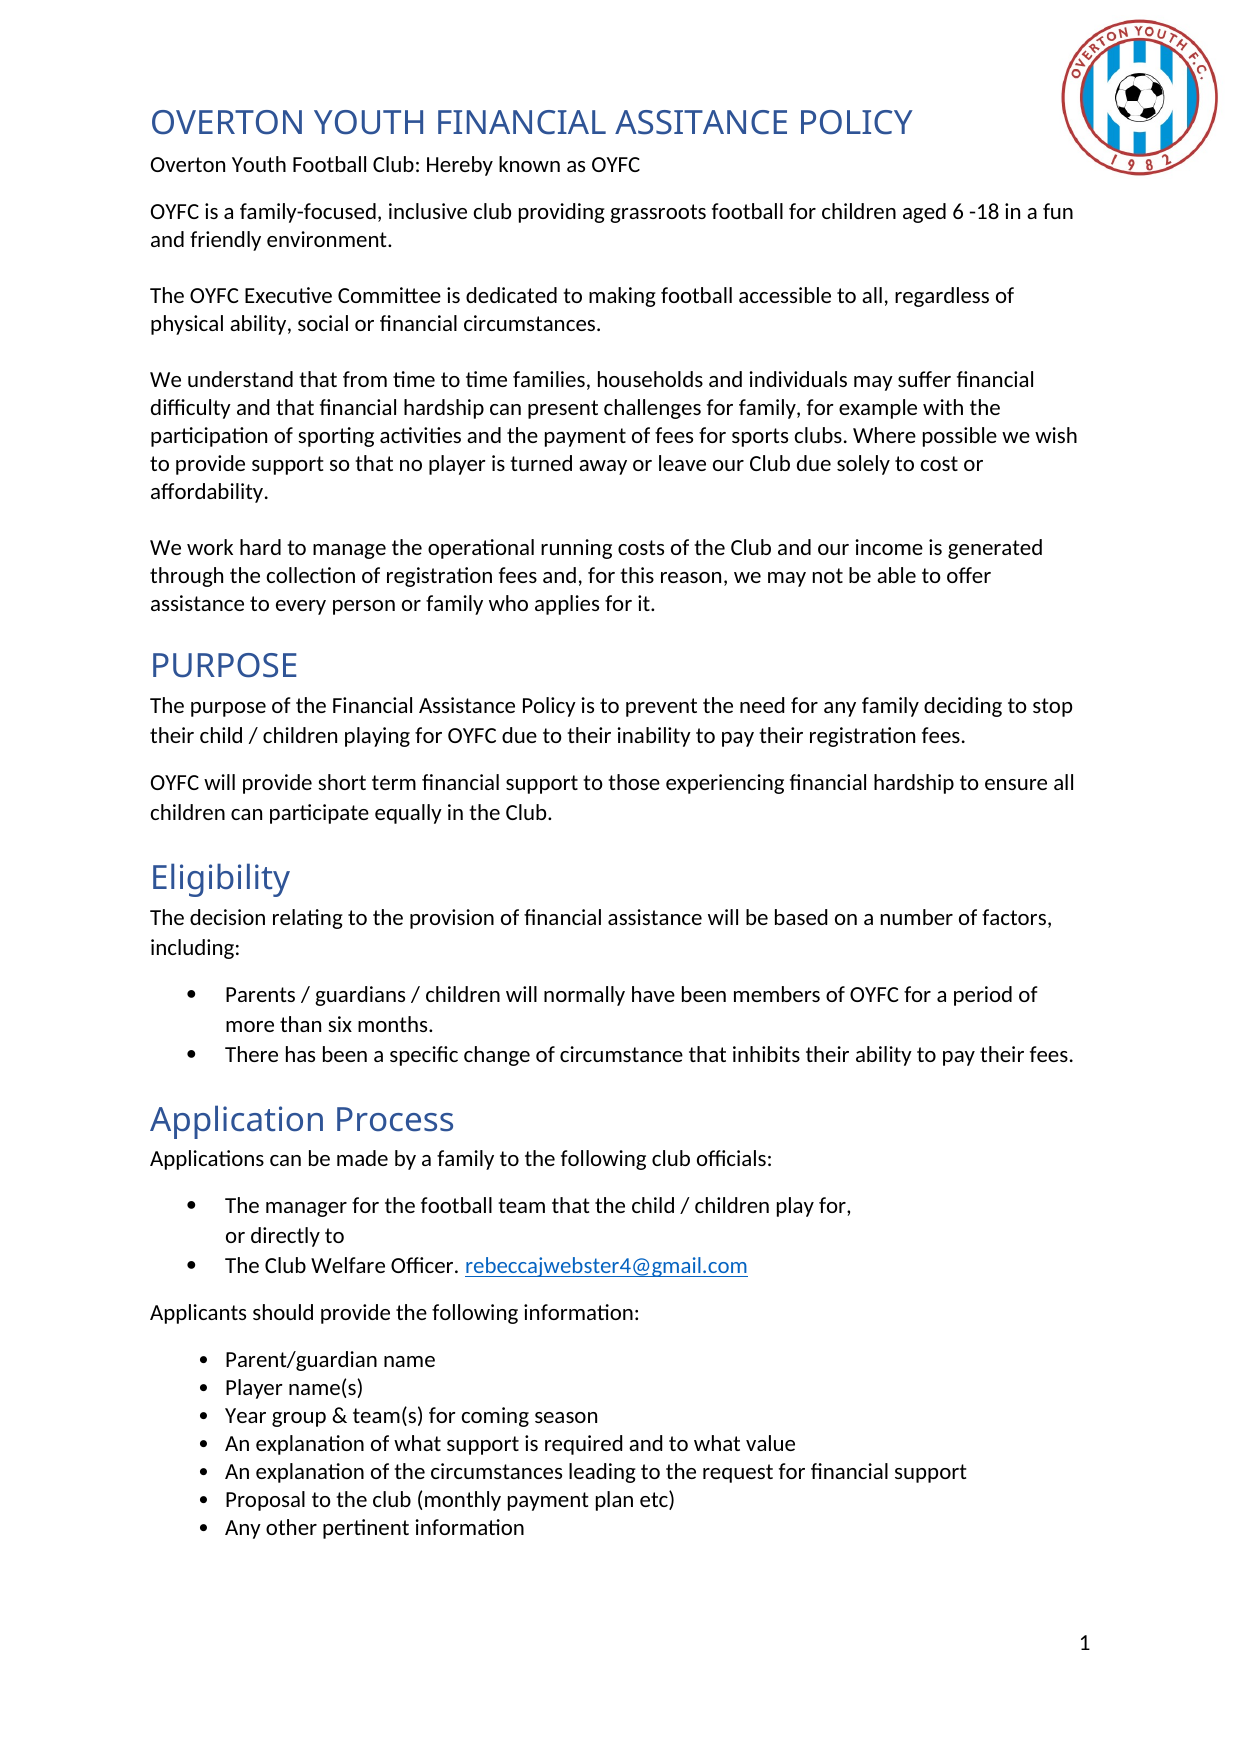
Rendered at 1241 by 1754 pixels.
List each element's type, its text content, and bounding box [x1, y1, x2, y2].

list The Club Welfare Officer. rebeccajwebster4@gmail.com [187, 1252, 1090, 1279]
text Applications can be made by a family to the following club officials: [150, 1144, 1090, 1172]
list There has been a specific change of circumstance that inhibits their ability to pay their fees. [187, 1040, 1090, 1068]
list or directly to [225, 1221, 1090, 1249]
text OYFC will provide short term financial support to those experiencing financial hardship to ensure all children can participate equally in the Club. [150, 768, 1090, 826]
text We understand that from time to time families, households and individuals may suffer financial difficulty and that financial hardship can present challenges for family, for example with the participation of sporting activities and the payment of fees for sports clubs. Where possible we wish to provide support so that no player is turned away or leave our Club due solely to cost or affordability. [150, 365, 1090, 505]
text The OYFC Executive Committee is dedicated to making football accessible to all, regardless of physical ability, social or financial circumstances. [150, 253, 1090, 337]
text Overton Youth Football Club: Hereby known as OYFC [150, 150, 1090, 178]
list Proposal to the club (monthly payment plan etc) [200, 1485, 1090, 1513]
subtitle Eligibility [150, 854, 1090, 899]
picture [1051, 15, 1225, 181]
list Parents / guardians / children will normally have been members of OYFC for a period of more than six months. [187, 980, 1090, 1038]
list Any other pertinent information [200, 1513, 1090, 1541]
list Year group & team(s) for coming season [200, 1401, 1090, 1429]
text We work hard to manage the operational running costs of the Club and our income is generated through the collection of registration fees and, for this reason, we may not be able to offer assistance to every person or family who applies for it. [150, 533, 1090, 617]
list Parent/guardian name [200, 1345, 1090, 1373]
text OYFC is a family-focused, inclusive club providing grassroots football for children aged 6 -18 in a fun and friendly environment. [150, 197, 1090, 253]
subtitle Application Process [150, 1095, 1090, 1141]
text The purpose of the Financial Assistance Policy is to prevent the need for any family deciding to stop their child / children playing for OYFC due to their inability to pay their registration fees. [150, 691, 1090, 749]
text Applicants should provide the following information: [150, 1298, 1090, 1326]
list An explanation of the circumstances leading to the request for financial support [200, 1457, 1090, 1485]
list Player name(s) [200, 1373, 1090, 1401]
list An explanation of what support is required and to what value [200, 1429, 1090, 1457]
subtitle PURPOSE [150, 642, 1090, 688]
text The decision relating to the provision of financial assistance will be based on a number of factors, including: [150, 903, 1090, 961]
list The manager for the football team that the child / children play for, [187, 1191, 1090, 1219]
